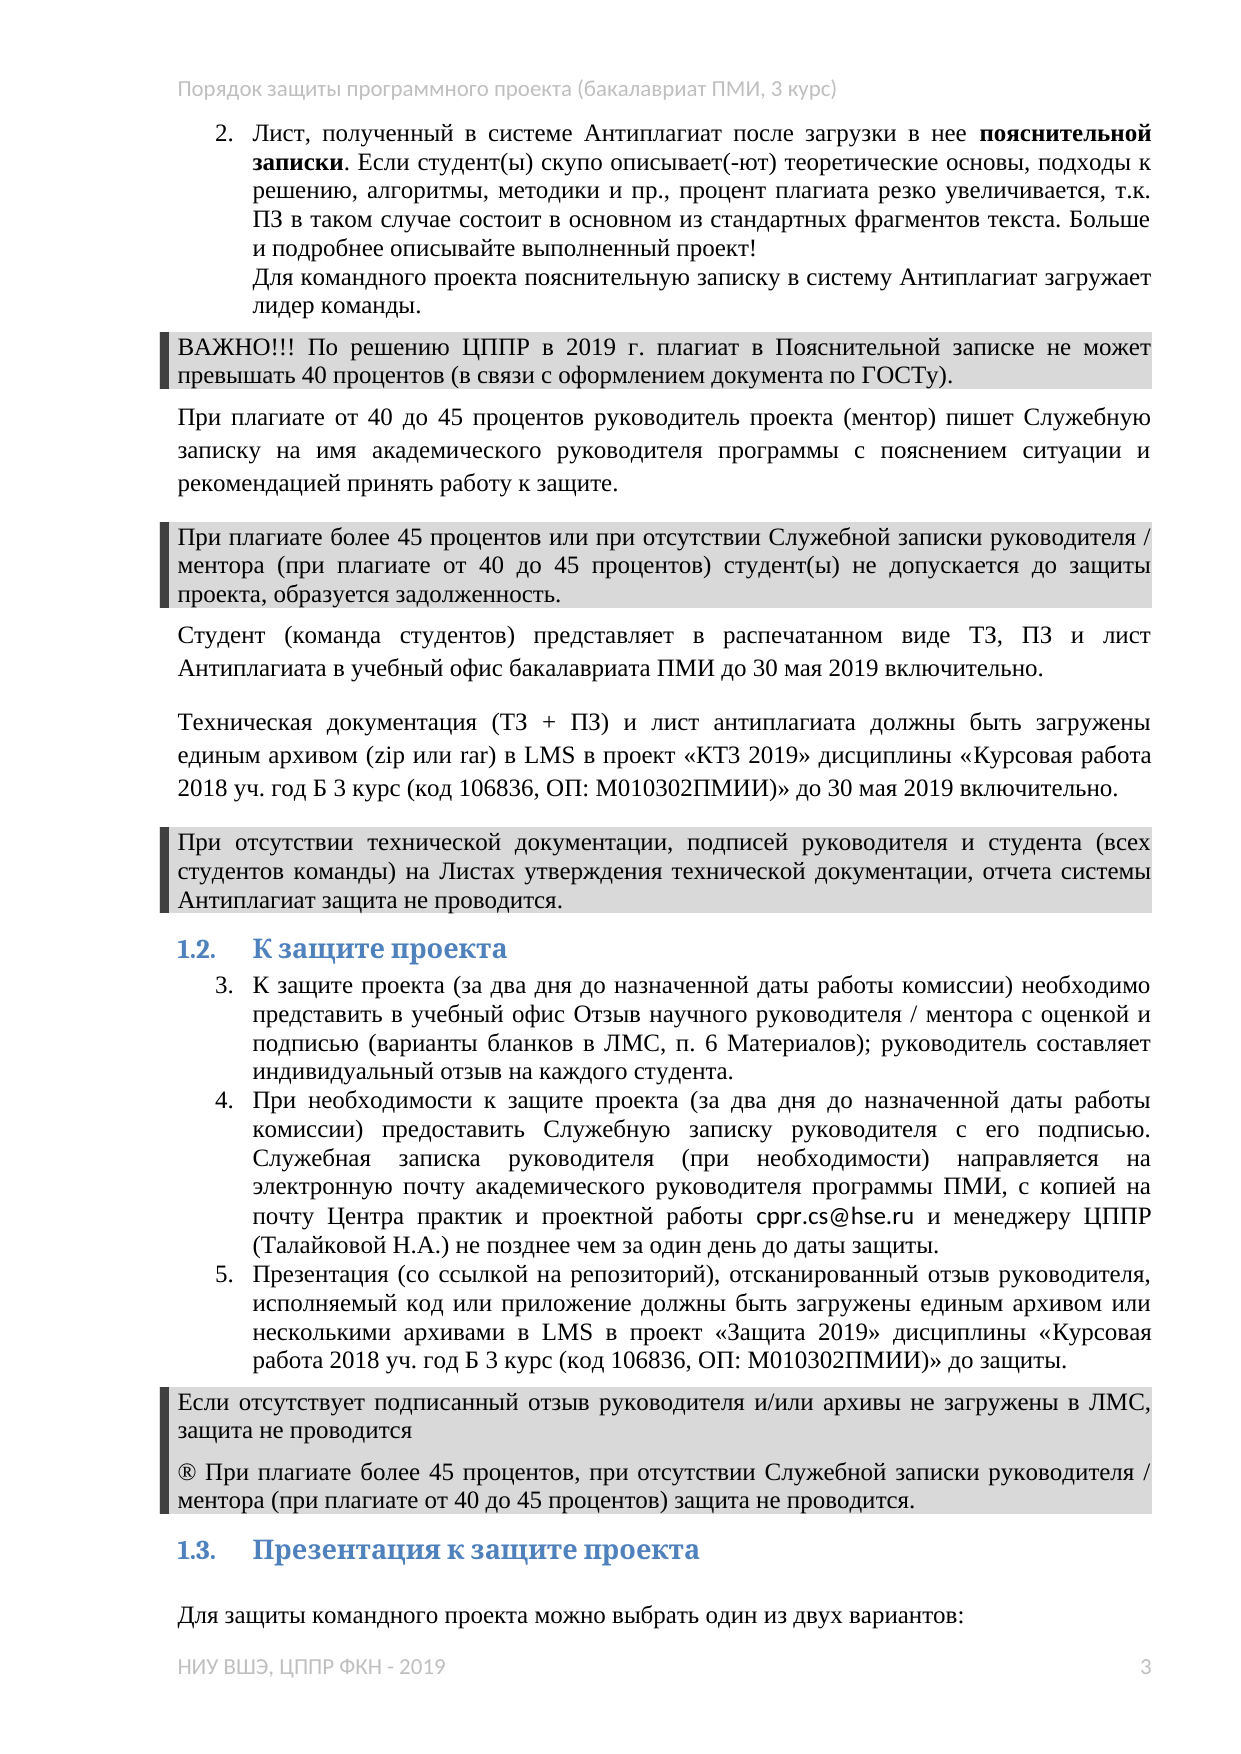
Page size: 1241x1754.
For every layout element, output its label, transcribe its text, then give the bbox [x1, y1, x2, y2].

subtitle Презентация к защите проекта [177, 1535, 1152, 1566]
text При плагиате более 45 процентов или при отсутствии Служебной записки руководителя / ментора (при плагиате от 40 до 45 процентов) студент(ы) не допускается до защиты проекта, образуется задолженность. [169, 522, 1152, 608]
text При плагиате от 40 до 45 процентов руководитель проекта (ментор) пишет Служебную записку на имя академического руководителя программы с пояснением ситуации и рекомендацией принять работу к защите. [177, 402, 1152, 497]
text При отсутствии технической документации, подписей руководителя и студента (всех студентов команды) на Листах утверждения технической документации, отчета системы Антиплагиат защита не проводится. [169, 827, 1152, 913]
list К защите проекта (за два дня до назначенной даты работы комиссии) необходимо представить в учебный офис Отзыв научного руководителя / ментора с оценкой и подписью (варианты бланков в ЛМС, п. 6 Материалов); руководитель составляет индивидуальный отзыв на каждого студента. [215, 970, 1152, 1085]
list Лист, полученный в системе Антиплагиат после загрузки в нее пояснительной записки. Если студент(ы) скупо описывает(-ют) теоретические основы, подходы к решению, алгоритмы, методики и пр., процент плагиата резко увеличивается, т.к. ПЗ в таком случае состоит в основном из стандартных фрагментов текста. Больше и подробнее описывайте выполненный проект! [215, 118, 1152, 262]
text Если отсутствует подписанный отзыв руководителя и/или архивы не загружены в ЛМС, защита не проводится [169, 1387, 1152, 1444]
subtitle К защите проекта [177, 934, 1152, 966]
text ВАЖНО!!! По решению ЦППР в 2019 г. плагиат в Пояснительной записке не может превышать 40 процентов (в связи с оформлением документа по ГОСТу). [169, 332, 1152, 389]
list Презентация (со ссылкой на репозиторий), отсканированный отзыв руководителя, исполняемый код или приложение должны быть загружены единым архивом или несколькими архивами в LMS в проект «Защита 2019» дисциплины «Курсовая работа 2018 уч. год Б 3 курс (код 106836, ОП: М010302ПМИИ)» до защиты. [215, 1259, 1152, 1374]
list Для командного проекта пояснительную записку в систему Антиплагиат загружает лидер команды. [252, 262, 1152, 319]
text Техническая документация (ТЗ + ПЗ) и лист антиплагиата должны быть загружены единым архивом (zip или rar) в LMS в проект «КТ3 2019» дисциплины «Курсовая работа 2018 уч. год Б 3 курс (код 106836, ОП: М010302ПМИИ)» до 30 мая 2019 включительно. [177, 707, 1152, 802]
text ® При плагиате более 45 процентов, при отсутствии Служебной записки руководителя / ментора (при плагиате от 40 до 45 процентов) защита не проводится. [169, 1457, 1152, 1514]
text Студент (команда студентов) представляет в распечатанном виде ТЗ, ПЗ и лист Антиплагиата в учебный офис бакалавриата ПМИ до 30 мая 2019 включительно. [177, 621, 1152, 682]
text Для защиты командного проекта можно выбрать один из двух вариантов: [177, 1600, 1152, 1628]
list При необходимости к защите проекта (за два дня до назначенной даты работы комиссии) предоставить Служебную записку руководителя с его подписью. Служебная записка руководителя (при необходимости) направляется на электронную почту академического руководителя программы ПМИ, с копией на почту Центра практик и проектной работы cppr.cs@hse.ru и менеджеру ЦППР (Талайковой Н.А.) не позднее чем за один день до даты защиты. [215, 1085, 1152, 1259]
